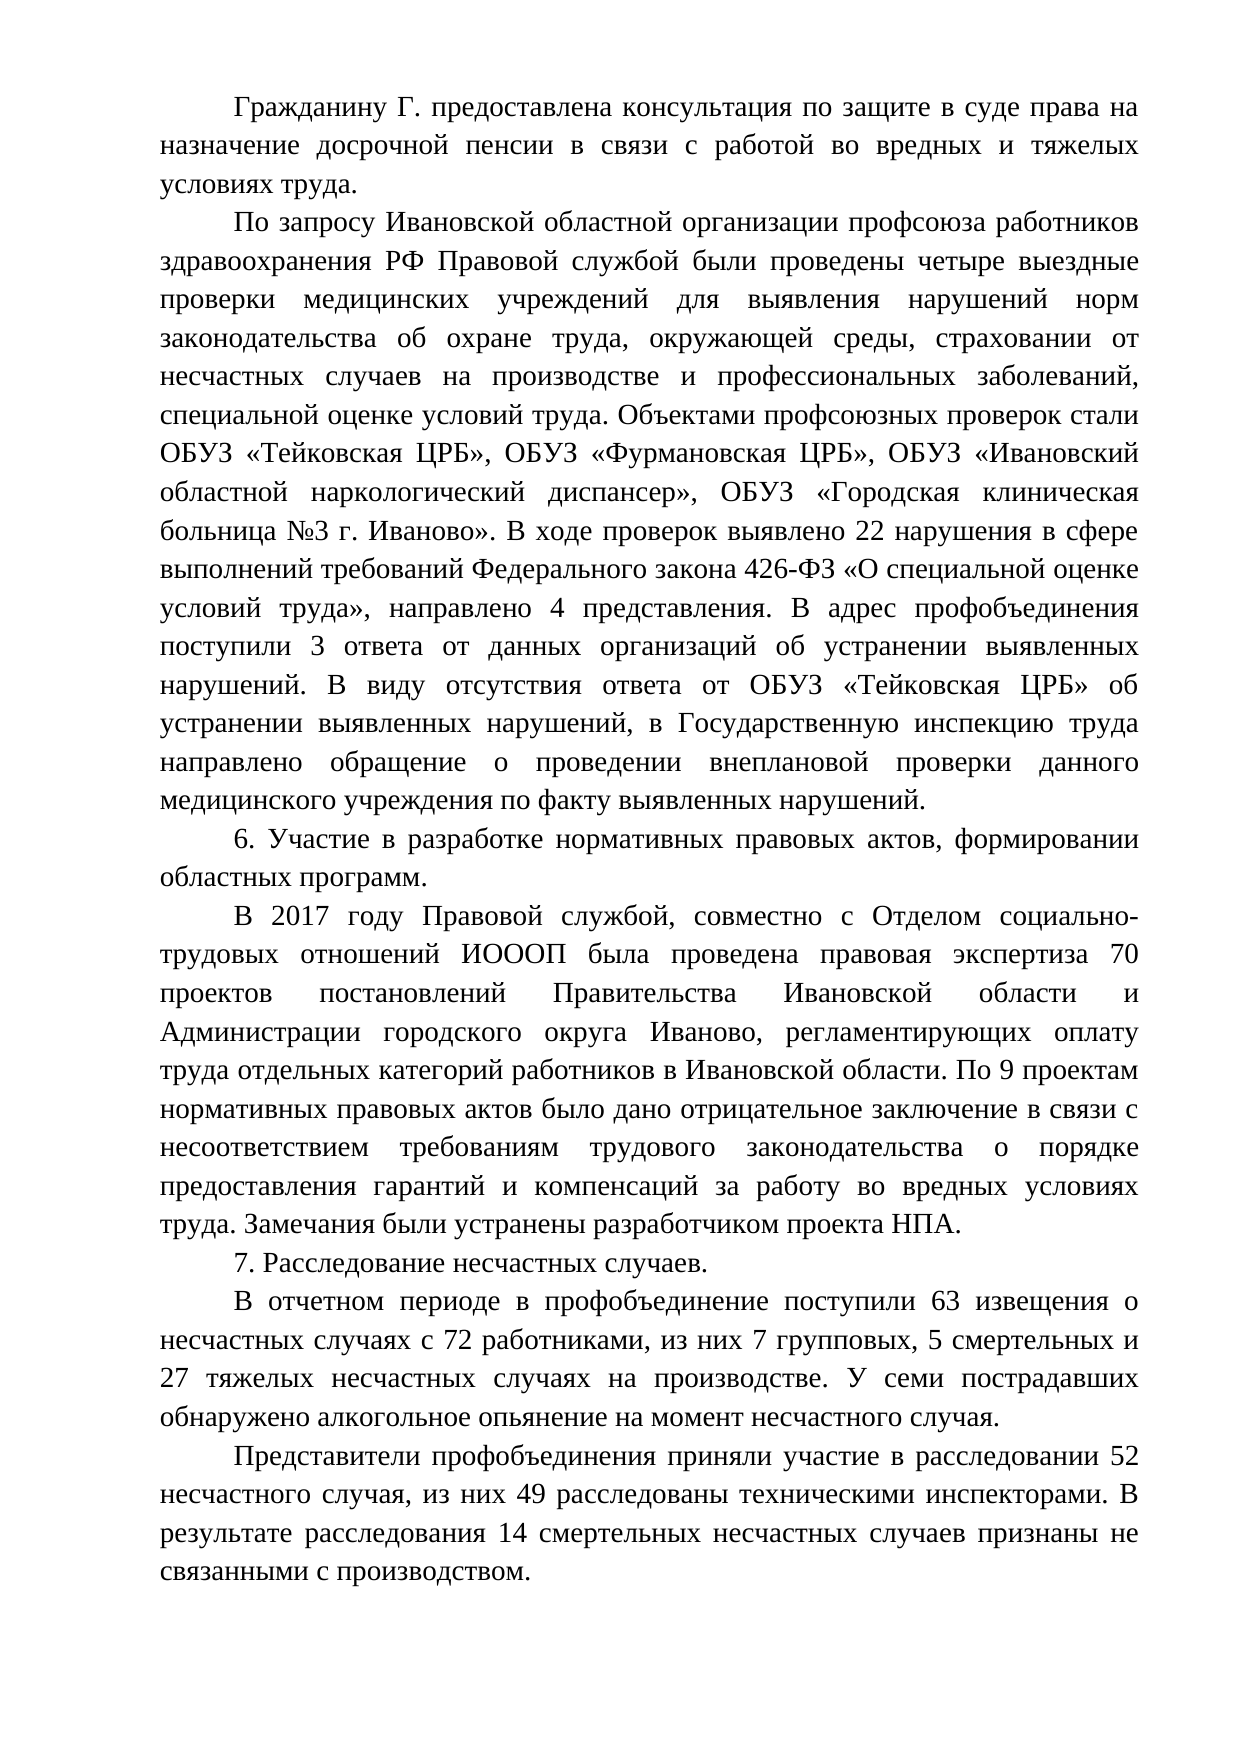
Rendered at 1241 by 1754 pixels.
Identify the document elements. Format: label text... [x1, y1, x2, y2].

text 7. Расследование несчастных случаев. [159, 1245, 1140, 1278]
text По запросу Ивановской областной организации профсоюза работников здравоохранения РФ Правовой службой были проведены четыре выездные проверки медицинских учреждений для выявления нарушений норм законодательства об охране труда, окружающей среды, страховании от несчастных случаев на производстве и профессиональных заболеваний, специальной оценке условий труда. Объектами профсоюзных проверок стали ОБУЗ «Тейковская ЦРБ», ОБУЗ «Фурмановская ЦРБ», ОБУЗ «Ивановский областной наркологический диспансер», ОБУЗ «Городская клиническая больница №3 г. Иваново». В ходе проверок выявлено 22 нарушения в сфере выполнений требований Федерального закона 426-ФЗ «О специальной оценке условий труда», направлено 4 представления. В адрес профобъединения поступили 3 ответа от данных организаций об устранении выявленных нарушений. В виду отсутствия ответа от ОБУЗ «Тейковская ЦРБ» об устранении выявленных нарушений, в Государственную инспекцию труда направлено обращение о проведении внеплановой проверки данного медицинского учреждения по факту выявленных нарушений. [159, 204, 1140, 816]
text В 2017 году Правовой службой, совместно с Отделом социально-трудовых отношений ИОООП была проведена правовая экспертиза 70 проектов постановлений Правительства Ивановской области и Администрации городского округа Иваново, регламентирующих оплату труда отдельных категорий работников в Ивановской области. По 9 проектам нормативных правовых актов было дано отрицательное заключение в связи с несоответствием требованиям трудового законодательства о порядке предоставления гарантий и компенсаций за работу во вредных условиях труда. Замечания были устранены разработчиком проекта НПА. [159, 898, 1140, 1240]
text Представители профобъединения приняли участие в расследовании 52 несчастного случая, из них 49 расследованы техническими инспекторами. В результате расследования 14 смертельных несчастных случаев признаны не связанными с производством. [159, 1438, 1140, 1587]
text В отчетном периоде в профобъединение поступили 63 извещения о несчастных случаях с 72 работниками, из них 7 групповых, 5 смертельных и 27 тяжелых несчастных случаях на производстве. У семи пострадавших обнаружено алкогольное опьянение на момент несчастного случая. [159, 1283, 1140, 1433]
text Гражданину Г. предоставлена консультация по защите в суде права на назначение досрочной пенсии в связи с работой во вредных и тяжелых условиях труда. [159, 89, 1140, 199]
text 6. Участие в разработке нормативных правовых актов, формировании областных программ. [159, 821, 1140, 893]
